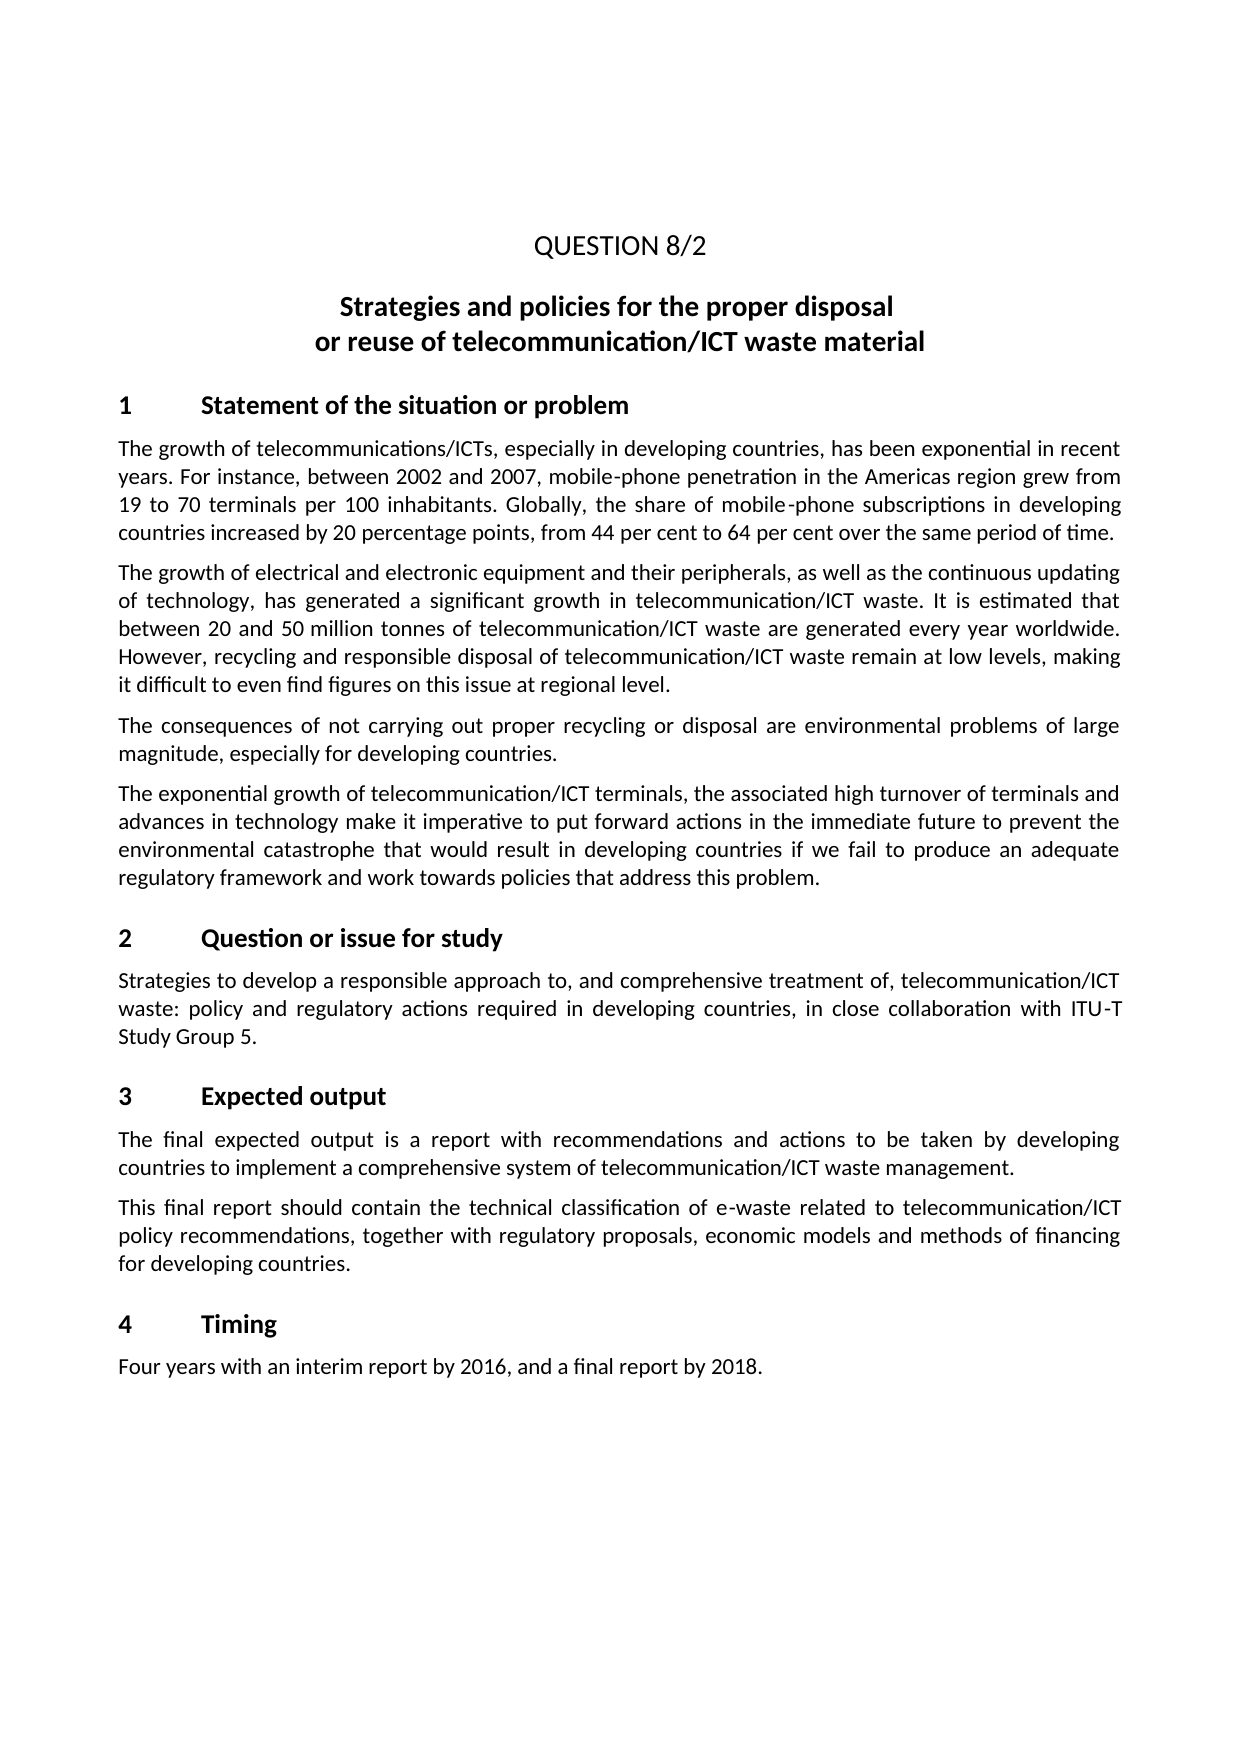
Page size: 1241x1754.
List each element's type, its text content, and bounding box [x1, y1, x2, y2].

text The consequences of not carrying out proper recycling or disposal are environmental problems of large magnitude, especially for developing countries. [118, 711, 1122, 767]
text The final expected output is a report with recommendations and actions to be taken by developing countries to implement a comprehensive system of telecommunication/ICT waste management. [118, 1125, 1122, 1181]
text Strategies to develop a responsible approach to, and comprehensive treatment of, telecommunication/ICT waste: policy and regulatory actions required in developing countries, in close collaboration with ITU-T Study Group 5. [118, 966, 1122, 1050]
text Question 8/2 [118, 227, 1122, 263]
subtitle 1 Statement of the situation or problem [118, 388, 1122, 421]
text The growth of electrical and electronic equipment and their peripherals, as well as the continuous updating of technology, has generated a significant growth in telecommunication/ICT waste. It is estimated that between 20 and 50 million tonnes of telecommunication/ICT waste are generated every year worldwide. However, recycling and responsible disposal of telecommunication/ICT waste remain at low levels, making it difficult to even find figures on this issue at regional level. [118, 558, 1122, 698]
text The growth of telecommunications/ICTs, especially in developing countries, has been exponential in recent years. For instance, between 2002 and 2007, mobile-phone penetration in the Americas region grew from 19 to 70 terminals per 100 inhabitants. Globally, the share of mobile-phone subscriptions in developing countries increased by 20 percentage points, from 44 per cent to 64 per cent over the same period of time. [118, 434, 1122, 546]
text This final report should contain the technical classification of e-waste related to telecommunication/ICT policy recommendations, together with regulatory proposals, economic models and methods of financing for developing countries. [118, 1193, 1122, 1278]
subtitle 2 Question or issue for study [118, 921, 1122, 954]
subtitle 3 Expected output [118, 1079, 1122, 1112]
subtitle 4 Timing [118, 1307, 1122, 1340]
text The exponential growth of telecommunication/ICT terminals, the associated high turnover of terminals and advances in technology make it imperative to put forward actions in the immediate future to prevent the environmental catastrophe that would result in developing countries if we fail to produce an adequate regulatory framework and work towards policies that address this problem. [118, 779, 1122, 892]
title Strategies and policies for the proper disposal or reuse of telecommunication/ICT waste material [118, 288, 1122, 359]
text Four years with an interim report by 2016, and a final report by 2018. [118, 1352, 1122, 1380]
